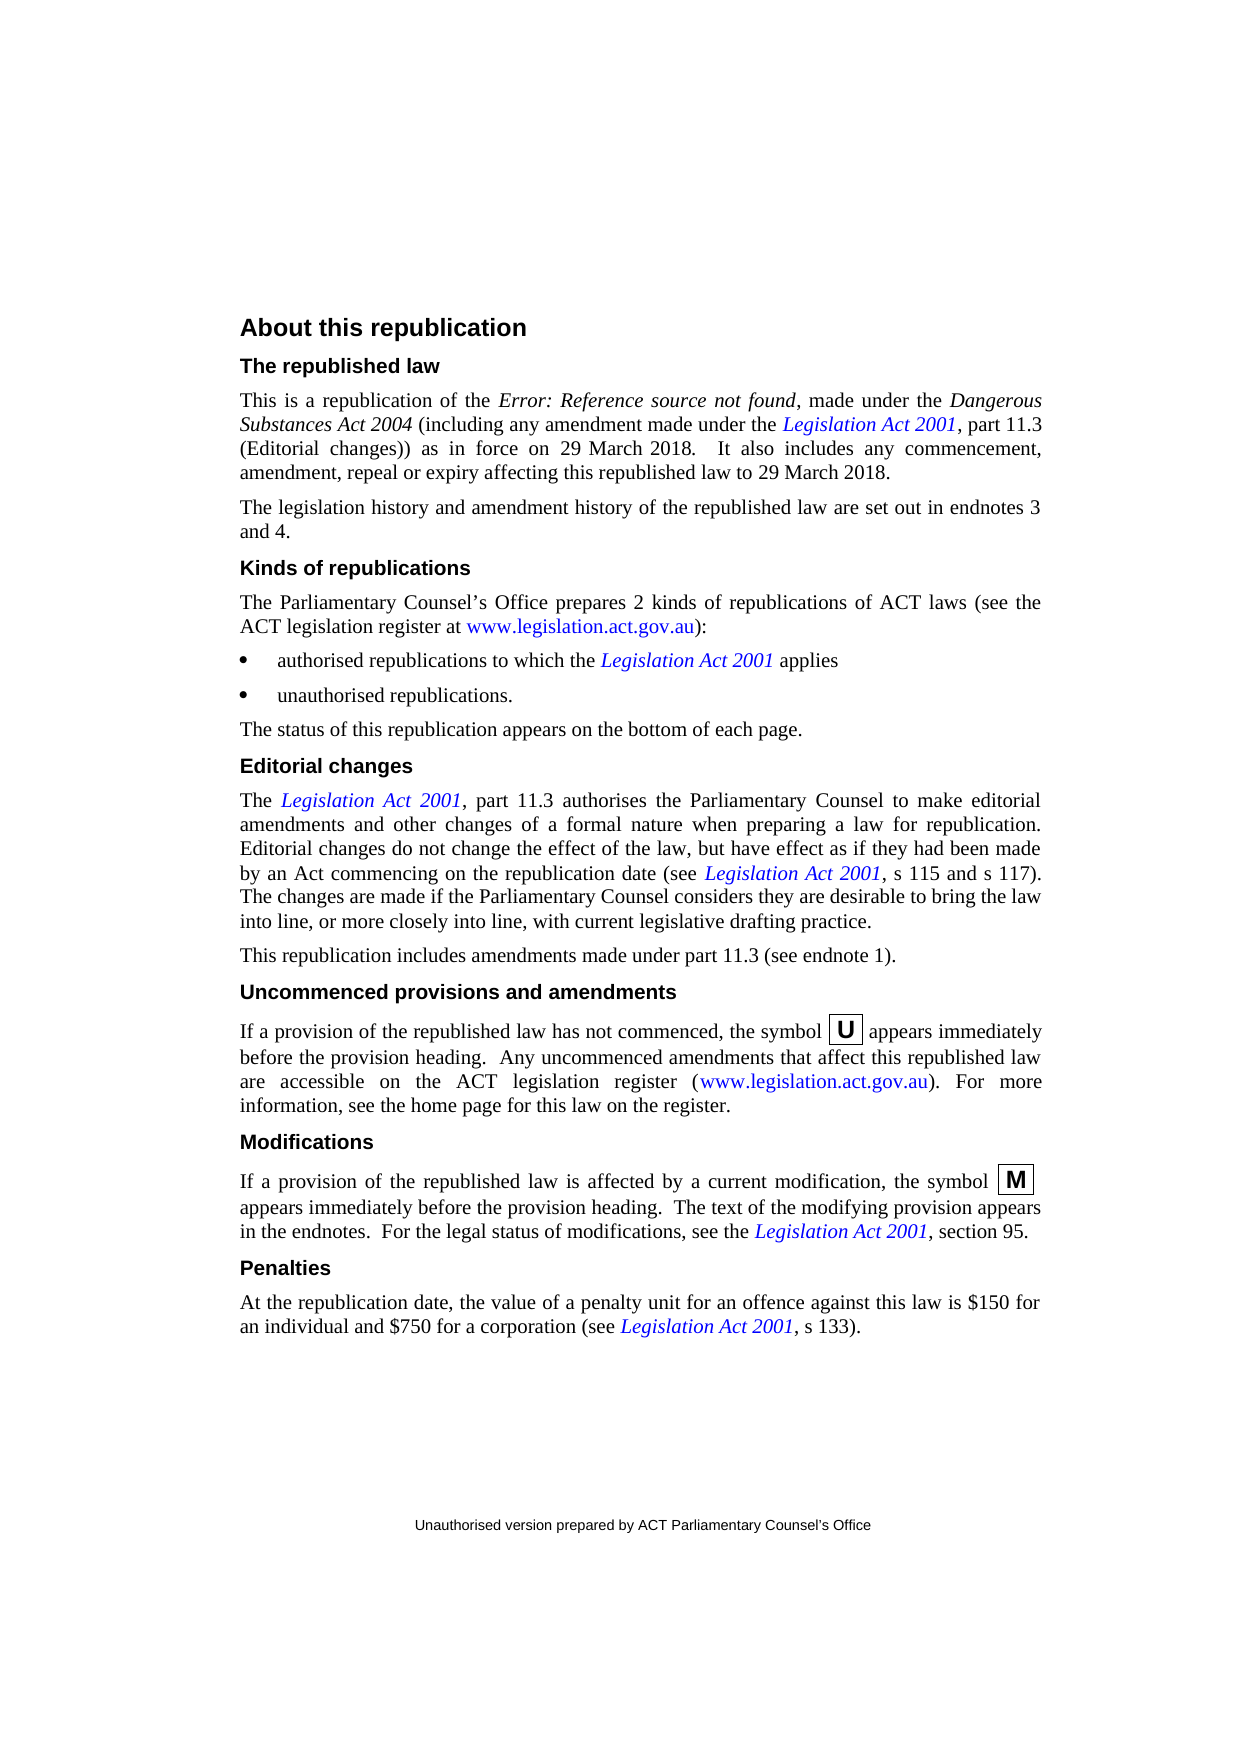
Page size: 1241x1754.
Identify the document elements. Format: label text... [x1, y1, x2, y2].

text The republished law [239, 354, 1042, 378]
text authorised republications to which the Legislation Act 2001 applies [239, 648, 1042, 672]
text Editorial changes [239, 754, 1042, 778]
text Kinds of republications [239, 555, 1042, 579]
text If a provision of the republished law is affected by a current modification, the symbol M appears immediately before the provision heading. The text of the modifying provision appears in the endnotes. For the legal status of modifications, see the Legislation Act 2001, section 95. [239, 1164, 1042, 1243]
text The legislation history and amendment history of the republished law are set out in endnotes 3 and 4. [239, 495, 1042, 543]
text The Parliamentary Counsel’s Office prepares 2 kinds of republications of ACT laws (see the ACT legislation register at www.legislation.act.gov.au): [239, 590, 1042, 638]
text The Legislation Act 2001, part 11.3 authorises the Parliamentary Counsel to make editorial amendments and other changes of a formal nature when preparing a law for republication. Editorial changes do not change the effect of the law, but have effect as if they had been made by an Act commencing on the republication date (see Legislation Act 2001, s 115 and s 117). The changes are made if the Parliamentary Counsel considers they are desirable to bring the law into line, or more closely into line, with current legislative drafting practice. [239, 788, 1042, 933]
text Uncommenced provisions and amendments [239, 979, 1042, 1003]
text If a provision of the republished law has not commenced, the symbol U appears immediately before the provision heading. Any uncommenced amendments that affect this republished law are accessible on the ACT legislation register (www.legislation.act.gov.au). For more information, see the home page for this law on the register. [239, 1014, 1042, 1117]
text Modifications [239, 1129, 1042, 1153]
text This republication includes amendments made under part 11.3 (see endnote 1). [239, 943, 1042, 967]
text At the republication date, the value of a penalty unit for an offence against this law is $150 for an individual and $750 for a corporation (see Legislation Act 2001, s 133). [239, 1290, 1042, 1338]
text unauthorised republications. [239, 683, 1042, 707]
subtitle About this republication [239, 312, 1042, 341]
text The status of this republication appears on the bottom of each page. [239, 717, 1042, 741]
text Penalties [239, 1255, 1042, 1279]
text This is a republication of the Dangerous Substances (General) Regulation 2004, made under the Dangerous Substances Act 2004 (including any amendment made under the Legislation Act 2001, part 11.3 (Editorial changes)) as in force on 29 March 2018. It also includes any commencement, amendment, repeal or expiry affecting this republished law to 29 March 2018. [239, 388, 1042, 484]
